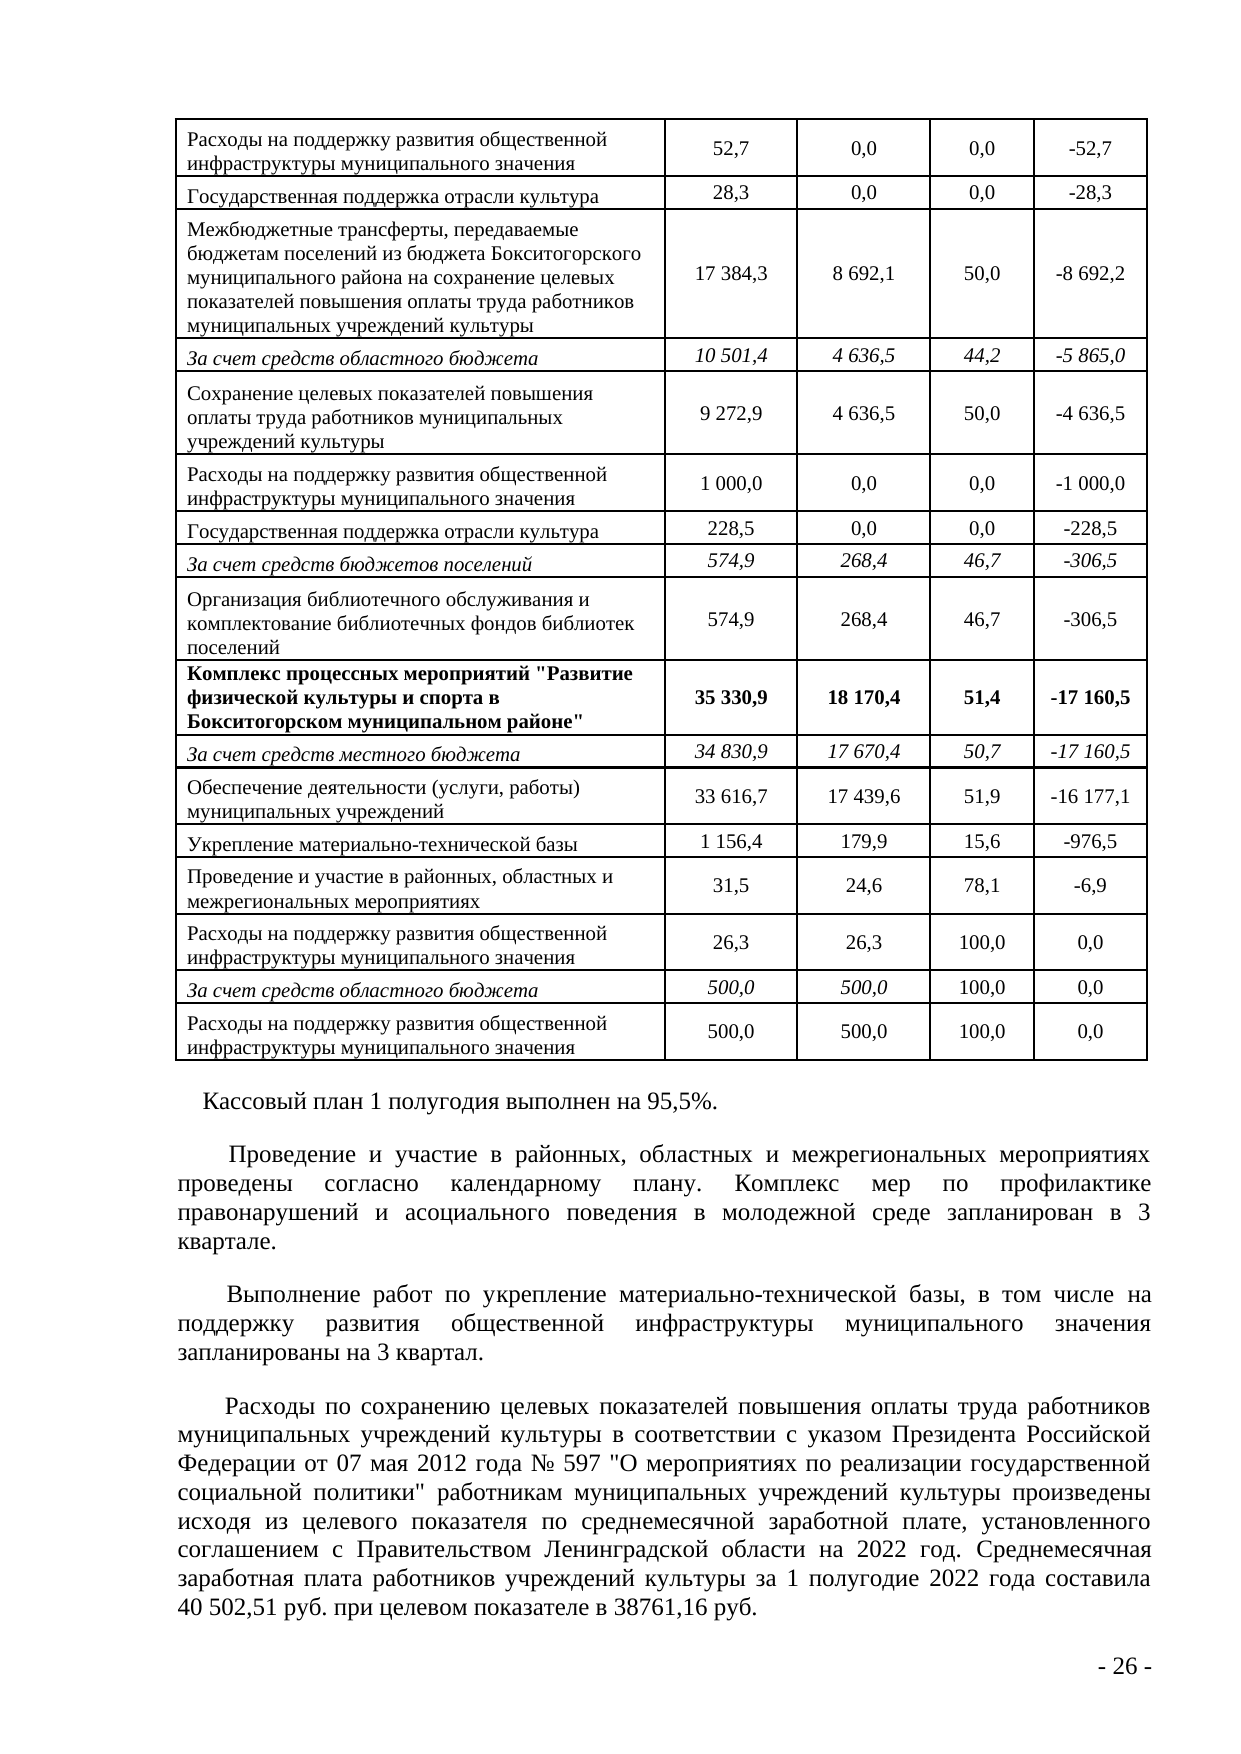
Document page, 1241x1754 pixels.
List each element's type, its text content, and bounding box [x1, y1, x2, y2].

table_cell 35 330,9 [666, 661, 796, 733]
table_cell 0,0 [931, 120, 1033, 175]
table_cell Расходы на поддержку развития общественной инфраструктуры муниципального значения [177, 915, 664, 969]
table_cell -228,5 [1035, 512, 1146, 543]
table_cell 8 692,1 [798, 210, 929, 337]
table_cell Расходы на поддержку развития общественной инфраструктуры муниципального значения [177, 455, 664, 510]
table_cell 17 439,6 [798, 769, 929, 823]
table_cell 0,0 [931, 455, 1033, 510]
table_cell 31,5 [666, 858, 796, 913]
table_cell 0,0 [798, 177, 929, 208]
table_cell -17 160,5 [1035, 736, 1146, 766]
table_cell 9 272,9 [666, 372, 796, 453]
table_cell Организация библиотечного обслуживания и комплектование библиотечных фондов библиотек поселений [177, 578, 664, 659]
table_cell 4 636,5 [798, 372, 929, 453]
table_cell Проведение и участие в районных, областных и межрегиональных мероприятиях [177, 858, 664, 913]
table_cell 574,9 [666, 545, 796, 576]
table_cell 46,7 [931, 578, 1033, 659]
text Выполнение работ по укрепление материально-технической базы, в том числе на поддержку развития общественной инфраструктуры муниципального значения запланированы на 3 квартал. [177, 1279, 1152, 1366]
table_cell Обеспечение деятельности (услуги, работы) муниципальных учреждений [177, 769, 664, 823]
table_cell За счет средств местного бюджета [177, 736, 664, 766]
table_cell -17 160,5 [1035, 661, 1146, 733]
table_cell 15,6 [931, 825, 1033, 856]
table_cell 52,7 [666, 120, 796, 175]
table_cell 574,9 [666, 578, 796, 659]
table_cell 268,4 [798, 545, 929, 576]
table_cell 10 501,4 [666, 339, 796, 370]
table_cell Расходы на поддержку развития общественной инфраструктуры муниципального значения [177, 1004, 664, 1059]
table_cell За счет средств бюджетов поселений [177, 545, 664, 576]
table_cell 50,0 [931, 210, 1033, 337]
table_cell 50,7 [931, 736, 1033, 766]
table_cell 4 636,5 [798, 339, 929, 370]
table_cell 100,0 [931, 915, 1033, 969]
table_cell 0,0 [798, 512, 929, 543]
table_cell Государственная поддержка отрасли культура [177, 512, 664, 543]
table_cell 33 616,7 [666, 769, 796, 823]
table_cell 78,1 [931, 858, 1033, 913]
table_cell 100,0 [931, 971, 1033, 1002]
table_cell 100,0 [931, 1004, 1033, 1059]
table_cell 500,0 [798, 971, 929, 1002]
table_cell Cохранение целевых показателей повышения оплаты труда работников муниципальных учреждений культуры [177, 372, 664, 453]
table_cell 0,0 [798, 120, 929, 175]
text Проведение и участие в районных, областных и межрегиональных мероприятиях проведены согласно календарному плану. Комплекс мер по профилактике правонарушений и асоциального поведения в молодежной среде запланирован в 3 квартале. [177, 1139, 1152, 1254]
table_cell 500,0 [666, 971, 796, 1002]
table_cell -5 865,0 [1035, 339, 1146, 370]
table_cell -28,3 [1035, 177, 1146, 208]
table_cell 51,4 [931, 661, 1033, 733]
table_cell 18 170,4 [798, 661, 929, 733]
table_cell 50,0 [931, 372, 1033, 453]
table_cell 179,9 [798, 825, 929, 856]
table_cell 0,0 [1035, 915, 1146, 969]
table_cell 0,0 [798, 455, 929, 510]
table_cell За счет средств областного бюджета [177, 971, 664, 1002]
table_cell -4 636,5 [1035, 372, 1146, 453]
table_cell 17 670,4 [798, 736, 929, 766]
table_cell 0,0 [1035, 1004, 1146, 1059]
table_cell 46,7 [931, 545, 1033, 576]
table_cell -16 177,1 [1035, 769, 1146, 823]
text Кассовый план 1 полугодия выполнен на 95,5%. [177, 1086, 1152, 1114]
table_cell -1 000,0 [1035, 455, 1146, 510]
table_cell 0,0 [931, 512, 1033, 543]
table_cell 26,3 [666, 915, 796, 969]
table_cell 500,0 [798, 1004, 929, 1059]
table_cell 24,6 [798, 858, 929, 913]
table_cell 1 156,4 [666, 825, 796, 856]
table_cell 1 000,0 [666, 455, 796, 510]
table_cell 500,0 [666, 1004, 796, 1059]
table_cell Межбюджетные трансферты, передаваемые бюджетам поселений из бюджета Бокситогорского муниципального района на сохранение целевых показателей повышения оплаты труда работников муниципальных учреждений культуры [177, 210, 664, 337]
table_cell -976,5 [1035, 825, 1146, 856]
table_cell 268,4 [798, 578, 929, 659]
table_cell Укрепление материально-технической базы [177, 825, 664, 856]
table_cell Комплекс процессных мероприятий "Развитие физической культуры и спорта в Бокситогорском муниципальном районе" [177, 661, 664, 733]
table_cell 0,0 [1035, 971, 1146, 1002]
table_cell 0,0 [931, 177, 1033, 208]
table_cell Государственная поддержка отрасли культура [177, 177, 664, 208]
table_cell -306,5 [1035, 545, 1146, 576]
table_cell -8 692,2 [1035, 210, 1146, 337]
table_cell -306,5 [1035, 578, 1146, 659]
table_cell 34 830,9 [666, 736, 796, 766]
table_cell 44,2 [931, 339, 1033, 370]
table_cell За счет средств областного бюджета [177, 339, 664, 370]
table_cell 51,9 [931, 769, 1033, 823]
table_cell 17 384,3 [666, 210, 796, 337]
text Расходы по сохранению целевых показателей повышения оплаты труда работников муниципальных учреждений культуры в соответствии с указом Президента Российской Федерации от 07 мая 2012 года № 597 "О мероприятиях по реализации государственной социальной политики" работникам муниципальных учреждений культуры произведены исходя из целевого показателя по среднемесячной заработной плате, установленного соглашением с Правительством Ленинградской области на 2022 год. Среднемесячная заработная плата работников учреждений культуры за 1 полугодие 2022 года составила 40 502,51 руб. при целевом показателе в 38761,16 руб. [177, 1391, 1152, 1621]
table_cell Расходы на поддержку развития общественной инфраструктуры муниципального значения [177, 120, 664, 175]
table_cell 26,3 [798, 915, 929, 969]
table_cell 228,5 [666, 512, 796, 543]
table_cell -6,9 [1035, 858, 1146, 913]
table_cell -52,7 [1035, 120, 1146, 175]
table_cell 28,3 [666, 177, 796, 208]
